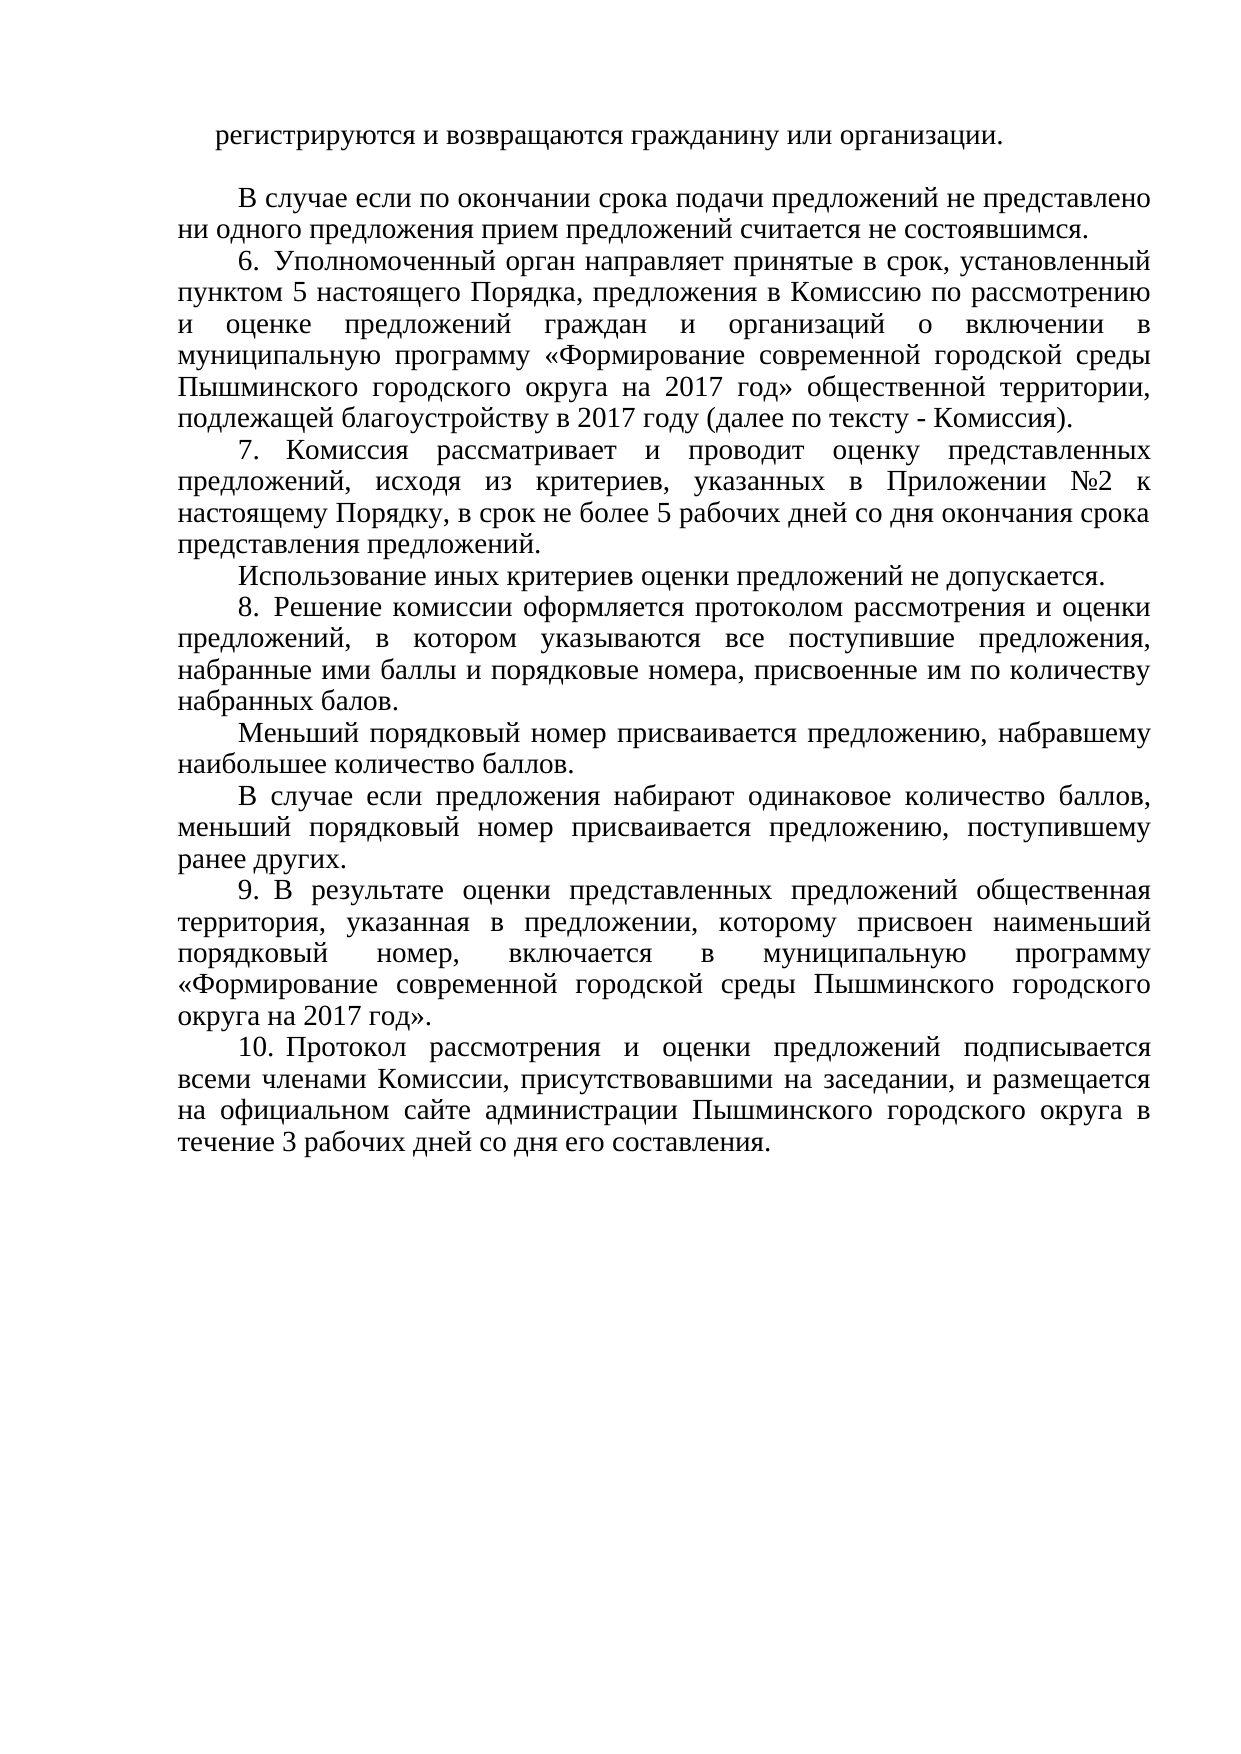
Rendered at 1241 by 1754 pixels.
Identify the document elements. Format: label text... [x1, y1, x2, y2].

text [215, 118, 1152, 151]
text Меньший порядковый номер присваивается предложению, набравшему наибольшее количество баллов. [177, 717, 1152, 780]
text Использование иных критериев оценки предложений не допускается. [177, 560, 1152, 591]
list Комиссия рассматривает и проводит оценку представленных предложений, исходя из критериев, указанных в Приложении №2 к настоящему Порядку, в срок не более 5 рабочих дней со дня окончания срока представления предложений. [177, 434, 1152, 560]
text В случае если по окончании срока подачи предложений не представлено ни одного предложения прием предложений считается не состоявшимся. [177, 182, 1152, 245]
list Решение комиссии оформляется протоколом рассмотрения и оценки предложений, в котором указываются все поступившие предложения, набранные ими баллы и порядковые номера, присвоенные им по количеству набранных балов. [177, 591, 1152, 717]
list Протокол рассмотрения и оценки предложений подписывается всеми членами Комиссии, присутствовавшими на заседании, и размещается на официальном сайте администрации Пышминского городского округа в течение 3 рабочих дней со дня его составления. [177, 1032, 1152, 1158]
list В результате оценки представленных предложений общественная территория, указанная в предложении, которому присвоен наименьший порядковый номер, включается в муниципальную программу «Формирование современной городской среды Пышминского городского округа на 2017 год». [177, 874, 1152, 1032]
text В случае если предложения набирают одинаковое количество баллов, меньший порядковый номер присваивается предложению, поступившему ранее других. [177, 780, 1152, 874]
list Уполномоченный орган направляет принятые в срок, установленный пунктом 5 настоящего Порядка, предложения в Комиссию по рассмотрению и оценке предложений граждан и организаций о включении в муниципальную программу «Формирование современной городской среды Пышминского городского округа на 2017 год» общественной территории, подлежащей благоустройству в 2017 году (далее по тексту - Комиссия). [177, 245, 1152, 434]
